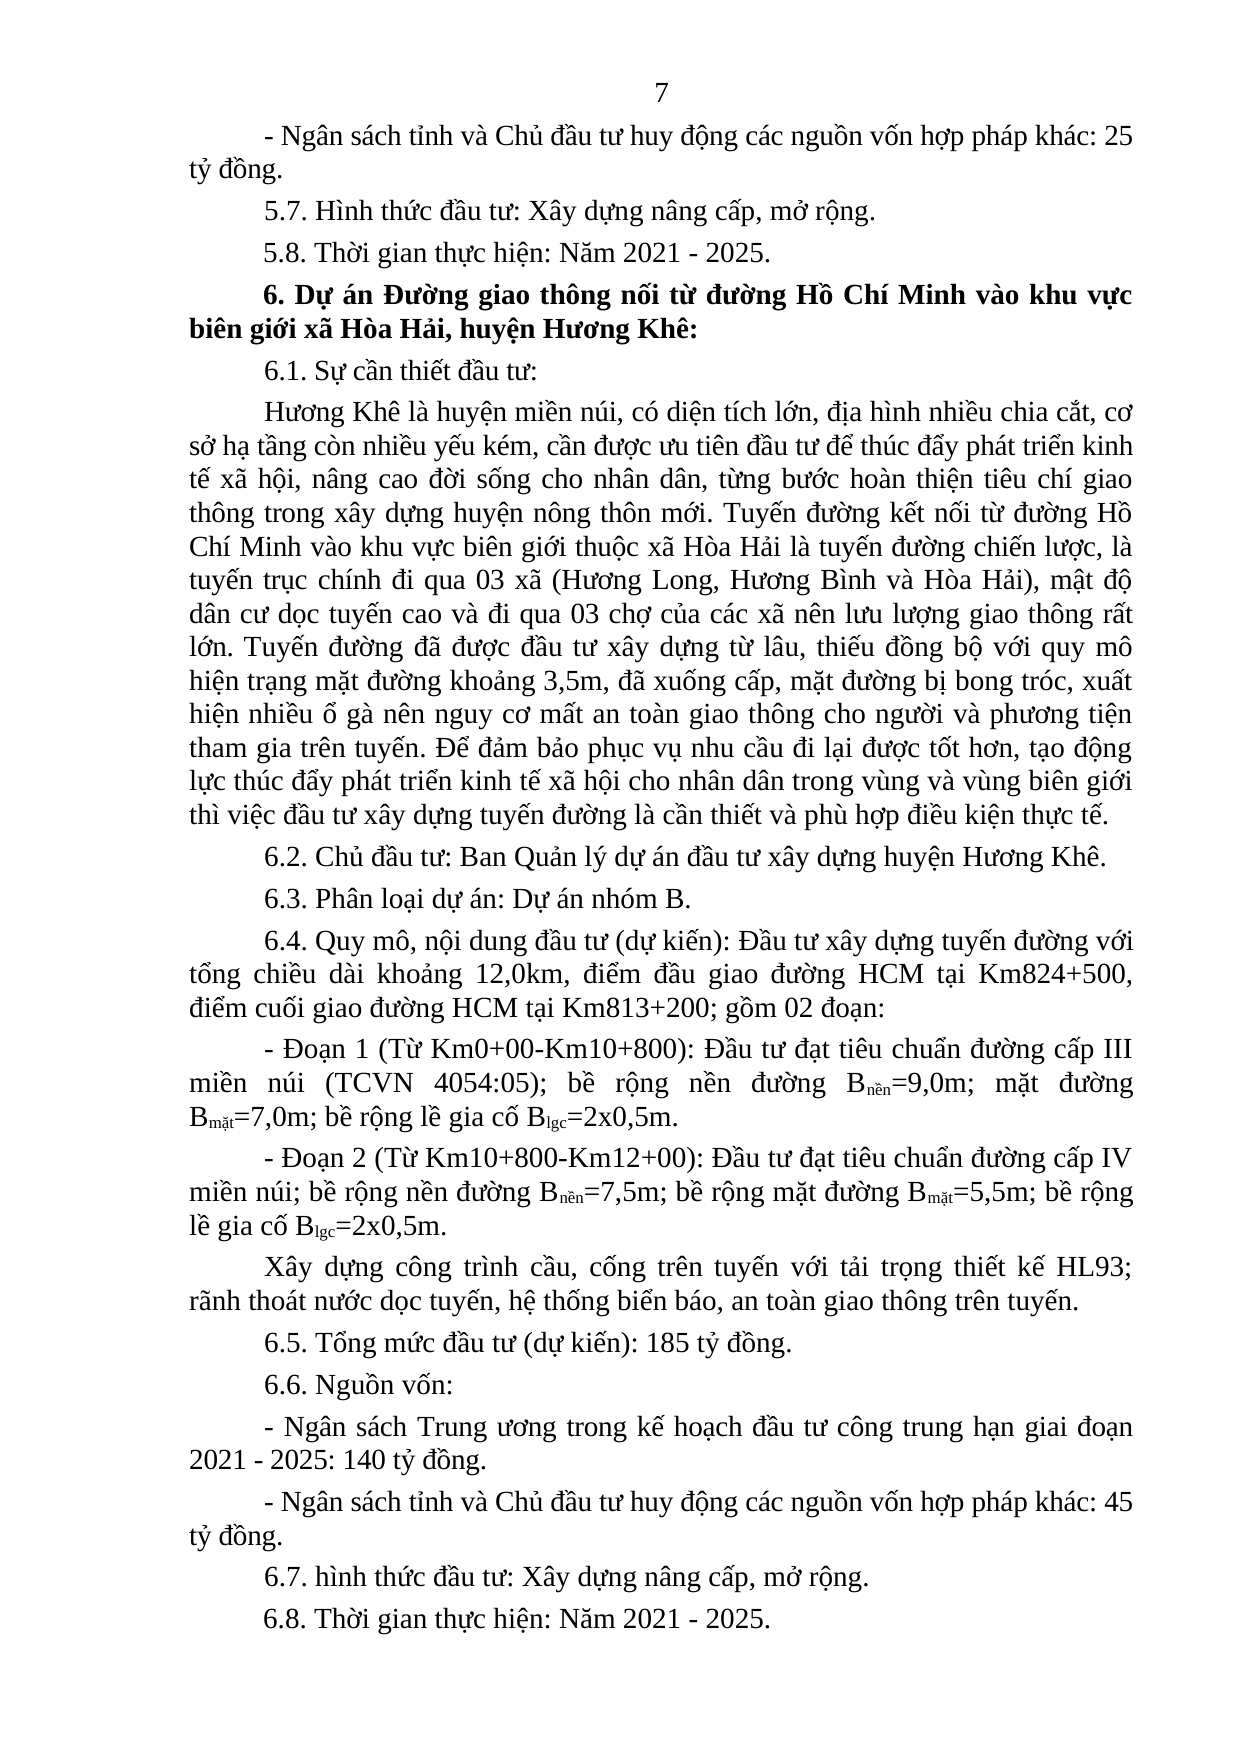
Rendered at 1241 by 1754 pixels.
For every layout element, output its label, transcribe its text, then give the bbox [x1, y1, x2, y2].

text 6.6. Nguồn vốn: [189, 1367, 1134, 1400]
text - Ngân sách tỉnh và Chủ đầu tư huy động các nguồn vốn hợp pháp khác: 25 tỷ đồng. [189, 118, 1134, 185]
text 6.3. Phân loại dự án: Dự án nhóm B. [189, 881, 1134, 914]
text 6.5. Tổng mức đầu tư (dự kiến): 185 tỷ đồng. [189, 1325, 1134, 1358]
text 5.7. Hình thức đầu tư: Xây dựng nâng cấp, mở rộng. [189, 193, 1134, 227]
text 6.7. hình thức đầu tư: Xây dựng nâng cấp, mở rộng. [189, 1559, 1134, 1593]
text 6.2. Chủ đầu tư: Ban Quản lý dự án đầu tư xây dựng huyện Hương Khê. [189, 839, 1134, 872]
text 6.4. Quy mô, nội dung đầu tư (dự kiến): Đầu tư xây dựng tuyến đường với tổng chiều dài khoảng 12,0km, điểm đầu giao đường HCM tại Km824+500, điểm cuối giao đường HCM tại Km813+200; gồm 02 đoạn: [189, 923, 1134, 1023]
text 6.1. Sự cần thiết đầu tư: [189, 353, 1134, 386]
text 6. Dự án Đường giao thông nối từ đường Hồ Chí Minh vào khu vực biên giới xã Hòa Hải, huyện Hương Khê: [189, 277, 1134, 344]
text - Ngân sách tỉnh và Chủ đầu tư huy động các nguồn vốn hợp pháp khác: 45 tỷ đồng. [189, 1484, 1134, 1551]
text - Đoạn 1 (Từ Km0+00-Km10+800): Đầu tư đạt tiêu chuẩn đường cấp III miền núi (TCVN 4054:05); bề rộng nền đường Bnền=9,0m; mặt đường Bmặt=7,0m; bề rộng lề gia cố Blgc=2x0,5m. [189, 1032, 1134, 1132]
text 6.8. Thời gian thực hiện: Năm 2021 - 2025. [189, 1601, 1134, 1635]
text - Đoạn 2 (Từ Km10+800-Km12+00): Đầu tư đạt tiêu chuẩn đường cấp IV miền núi; bề rộng nền đường Bnền=7,5m; bề rộng mặt đường Bmặt=5,5m; bề rộng lề gia cố Blgc=2x0,5m. [189, 1141, 1134, 1241]
text - Ngân sách Trung ương trong kế hoạch đầu tư công trung hạn giai đoạn 2021 - 2025: 140 tỷ đồng. [189, 1409, 1134, 1476]
text 5.8. Thời gian thực hiện: Năm 2021 - 2025. [189, 235, 1134, 269]
text Hương Khê là huyện miền núi, có diện tích lớn, địa hình nhiều chia cắt, cơ sở hạ tầng còn nhiều yếu kém, cần được ưu tiên đầu tư để thúc đẩy phát triển kinh tế xã hội, nâng cao đời sống cho nhân dân, từng bước hoàn thiện tiêu chí giao thông trong xây dựng huyện nông thôn mới. Tuyến đường kết nối từ đường Hồ Chí Minh vào khu vực biên giới thuộc xã Hòa Hải là tuyến đường chiến lược, là tuyến trục chính đi qua 03 xã (Hương Long, Hương Bình và Hòa Hải), mật độ dân cư dọc tuyến cao và đi qua 03 chợ của các xã nên lưu lượng giao thông rất lớn. Tuyến đường đã được đầu tư xây dựng từ lâu, thiếu đồng bộ với quy mô hiện trạng mặt đường khoảng 3,5m, đã xuống cấp, mặt đường bị bong tróc, xuất hiện nhiều ổ gà nên nguy cơ mất an toàn giao thông cho người và phương tiện tham gia trên tuyến. Để đảm bảo phục vụ nhu cầu đi lại được tốt hơn, tạo động lực thúc đẩy phát triển kinh tế xã hội cho nhân dân trong vùng và vùng biên giới thì việc đầu tư xây dựng tuyến đường là cần thiết và phù hợp điều kiện thực tế. [189, 394, 1134, 831]
text Xây dựng công trình cầu, cống trên tuyến với tải trọng thiết kế HL93; rãnh thoát nước dọc tuyến, hệ thống biển báo, an toàn giao thông trên tuyến. [189, 1249, 1134, 1317]
